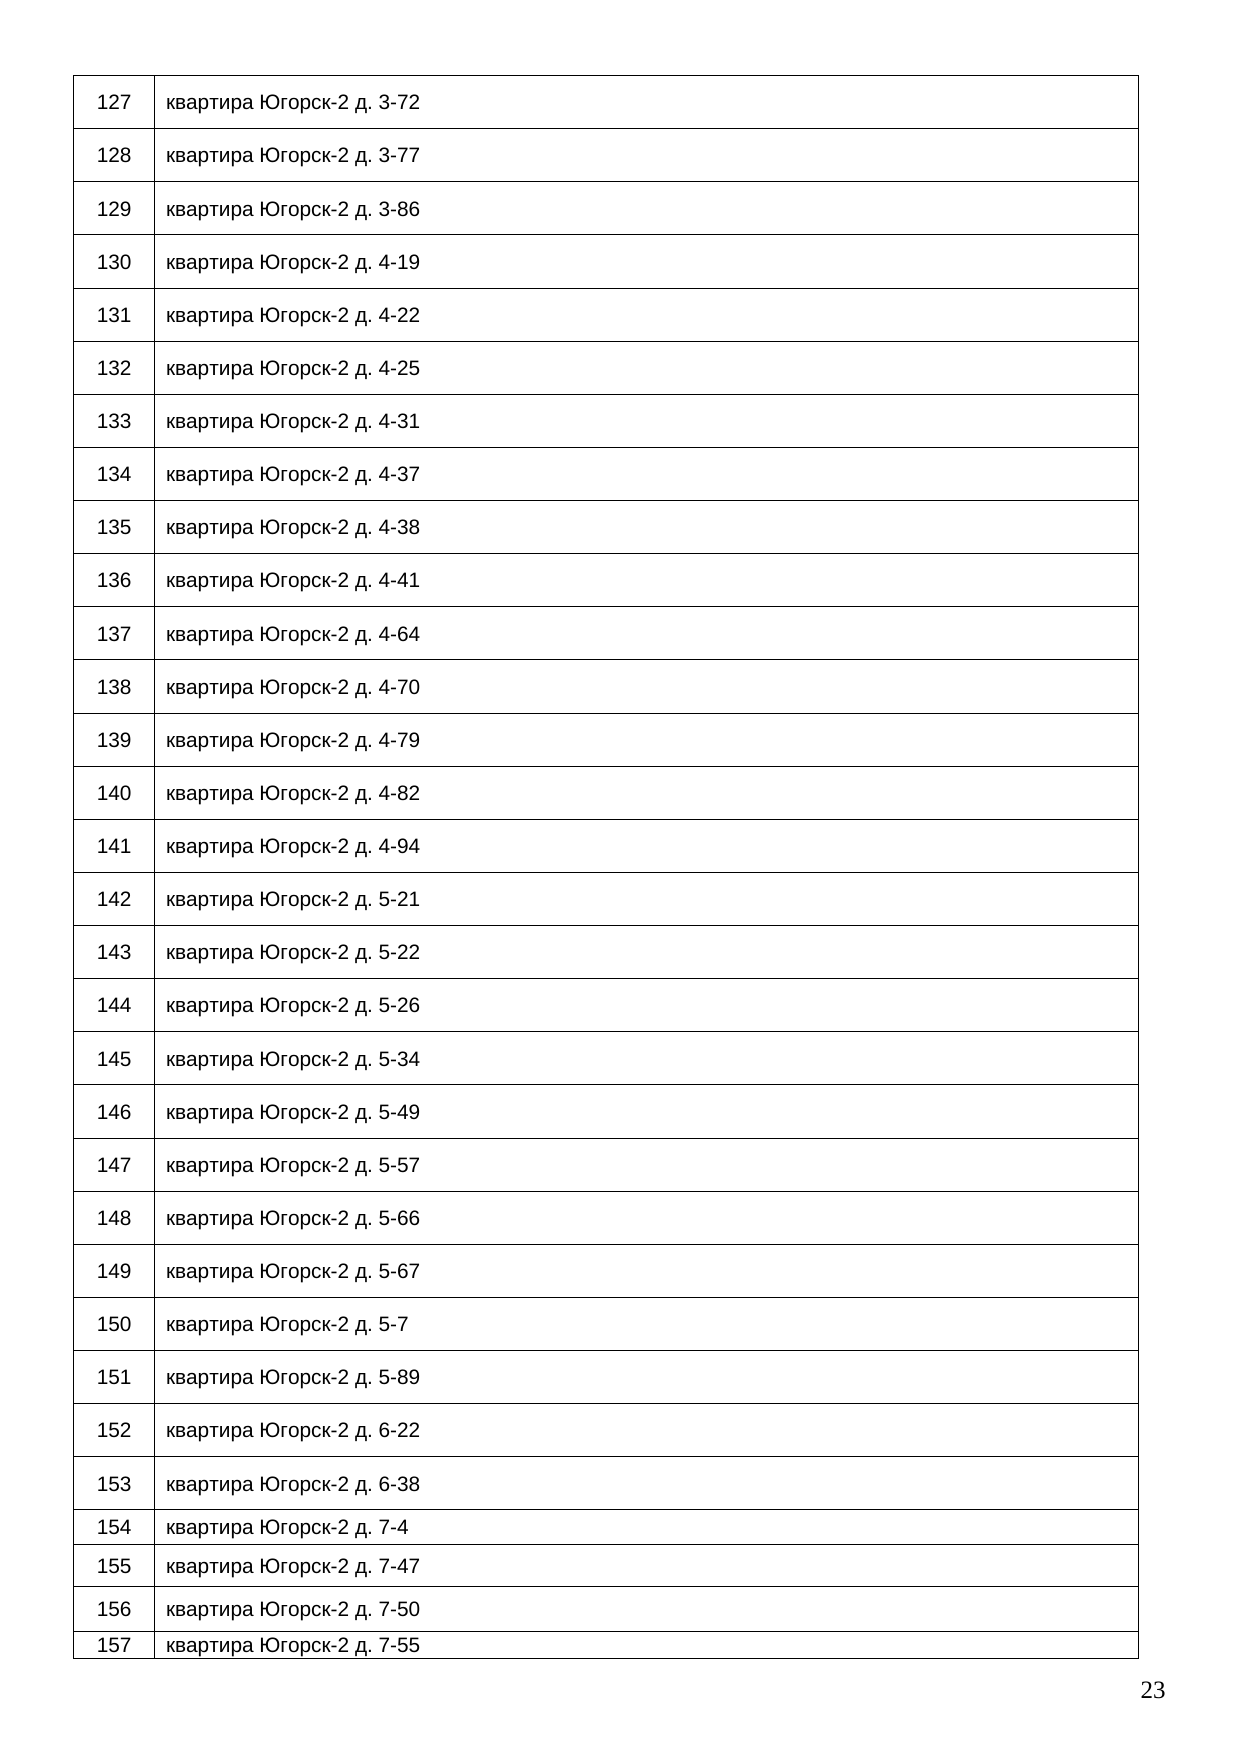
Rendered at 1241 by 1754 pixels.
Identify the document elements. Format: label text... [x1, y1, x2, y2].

table_cell 137 [74, 607, 154, 659]
table_cell 148 [74, 1192, 154, 1244]
table_cell 151 [74, 1351, 154, 1403]
table_cell 144 [74, 979, 154, 1031]
table_cell 129 [74, 182, 154, 234]
table_cell квартира Югорск-2 д. 4-31 [155, 395, 1138, 447]
table_cell квартира Югорск-2 д. 7-4 [155, 1510, 1138, 1544]
table_cell 138 [74, 660, 154, 712]
table_cell квартира Югорск-2 д. 4-22 [155, 289, 1138, 341]
table_cell квартира Югорск-2 д. 5-22 [155, 926, 1138, 978]
table_cell квартира Югорск-2 д. 7-47 [155, 1545, 1138, 1586]
table_cell квартира Югорск-2 д. 5-49 [155, 1085, 1138, 1137]
table_cell квартира Югорск-2 д. 4-38 [155, 501, 1138, 553]
table_cell квартира Югорск-2 д. 3-77 [155, 129, 1138, 181]
table_cell 150 [74, 1298, 154, 1350]
table_cell 155 [74, 1545, 154, 1586]
table_cell 145 [74, 1032, 154, 1084]
table_cell квартира Югорск-2 д. 4-64 [155, 607, 1138, 659]
table_cell квартира Югорск-2 д. 5-67 [155, 1245, 1138, 1297]
table_cell 134 [74, 448, 154, 500]
table_cell 127 [74, 76, 154, 128]
table_cell квартира Югорск-2 д. 4-70 [155, 660, 1138, 712]
table_cell 141 [74, 820, 154, 872]
table_cell 135 [74, 501, 154, 553]
table_cell квартира Югорск-2 д. 4-94 [155, 820, 1138, 872]
table_cell 154 [74, 1510, 154, 1544]
table_cell квартира Югорск-2 д. 6-22 [155, 1404, 1138, 1456]
table_cell 132 [74, 342, 154, 394]
table_cell 156 [74, 1587, 154, 1631]
table_cell 139 [74, 714, 154, 766]
table_cell квартира Югорск-2 д. 4-82 [155, 767, 1138, 819]
table_cell квартира Югорск-2 д. 4-37 [155, 448, 1138, 500]
table_cell квартира Югорск-2 д. 4-79 [155, 714, 1138, 766]
table_cell квартира Югорск-2 д. 5-66 [155, 1192, 1138, 1244]
table_cell 157 [74, 1632, 154, 1658]
table_cell 152 [74, 1404, 154, 1456]
table_cell 131 [74, 289, 154, 341]
table_cell квартира Югорск-2 д. 3-72 [155, 76, 1138, 128]
table_cell 128 [74, 129, 154, 181]
table_cell квартира Югорск-2 д. 5-26 [155, 979, 1138, 1031]
table_cell квартира Югорск-2 д. 4-41 [155, 554, 1138, 606]
table_cell 142 [74, 873, 154, 925]
table_cell квартира Югорск-2 д. 5-34 [155, 1032, 1138, 1084]
table_cell квартира Югорск-2 д. 5-57 [155, 1139, 1138, 1191]
table_cell 146 [74, 1085, 154, 1137]
table_cell 133 [74, 395, 154, 447]
table_cell 153 [74, 1457, 154, 1509]
table_cell квартира Югорск-2 д. 4-19 [155, 235, 1138, 287]
table_cell 147 [74, 1139, 154, 1191]
table_cell квартира Югорск-2 д. 5-7 [155, 1298, 1138, 1350]
table_cell квартира Югорск-2 д. 6-38 [155, 1457, 1138, 1509]
table_cell квартира Югорск-2 д. 5-21 [155, 873, 1138, 925]
table_cell квартира Югорск-2 д. 7-55 [155, 1632, 1138, 1658]
table_cell 149 [74, 1245, 154, 1297]
table_cell квартира Югорск-2 д. 7-50 [155, 1587, 1138, 1631]
table_cell квартира Югорск-2 д. 3-86 [155, 182, 1138, 234]
table_cell 143 [74, 926, 154, 978]
table_cell 140 [74, 767, 154, 819]
table_cell 130 [74, 235, 154, 287]
table_cell 136 [74, 554, 154, 606]
table_cell квартира Югорск-2 д. 4-25 [155, 342, 1138, 394]
table_cell квартира Югорск-2 д. 5-89 [155, 1351, 1138, 1403]
